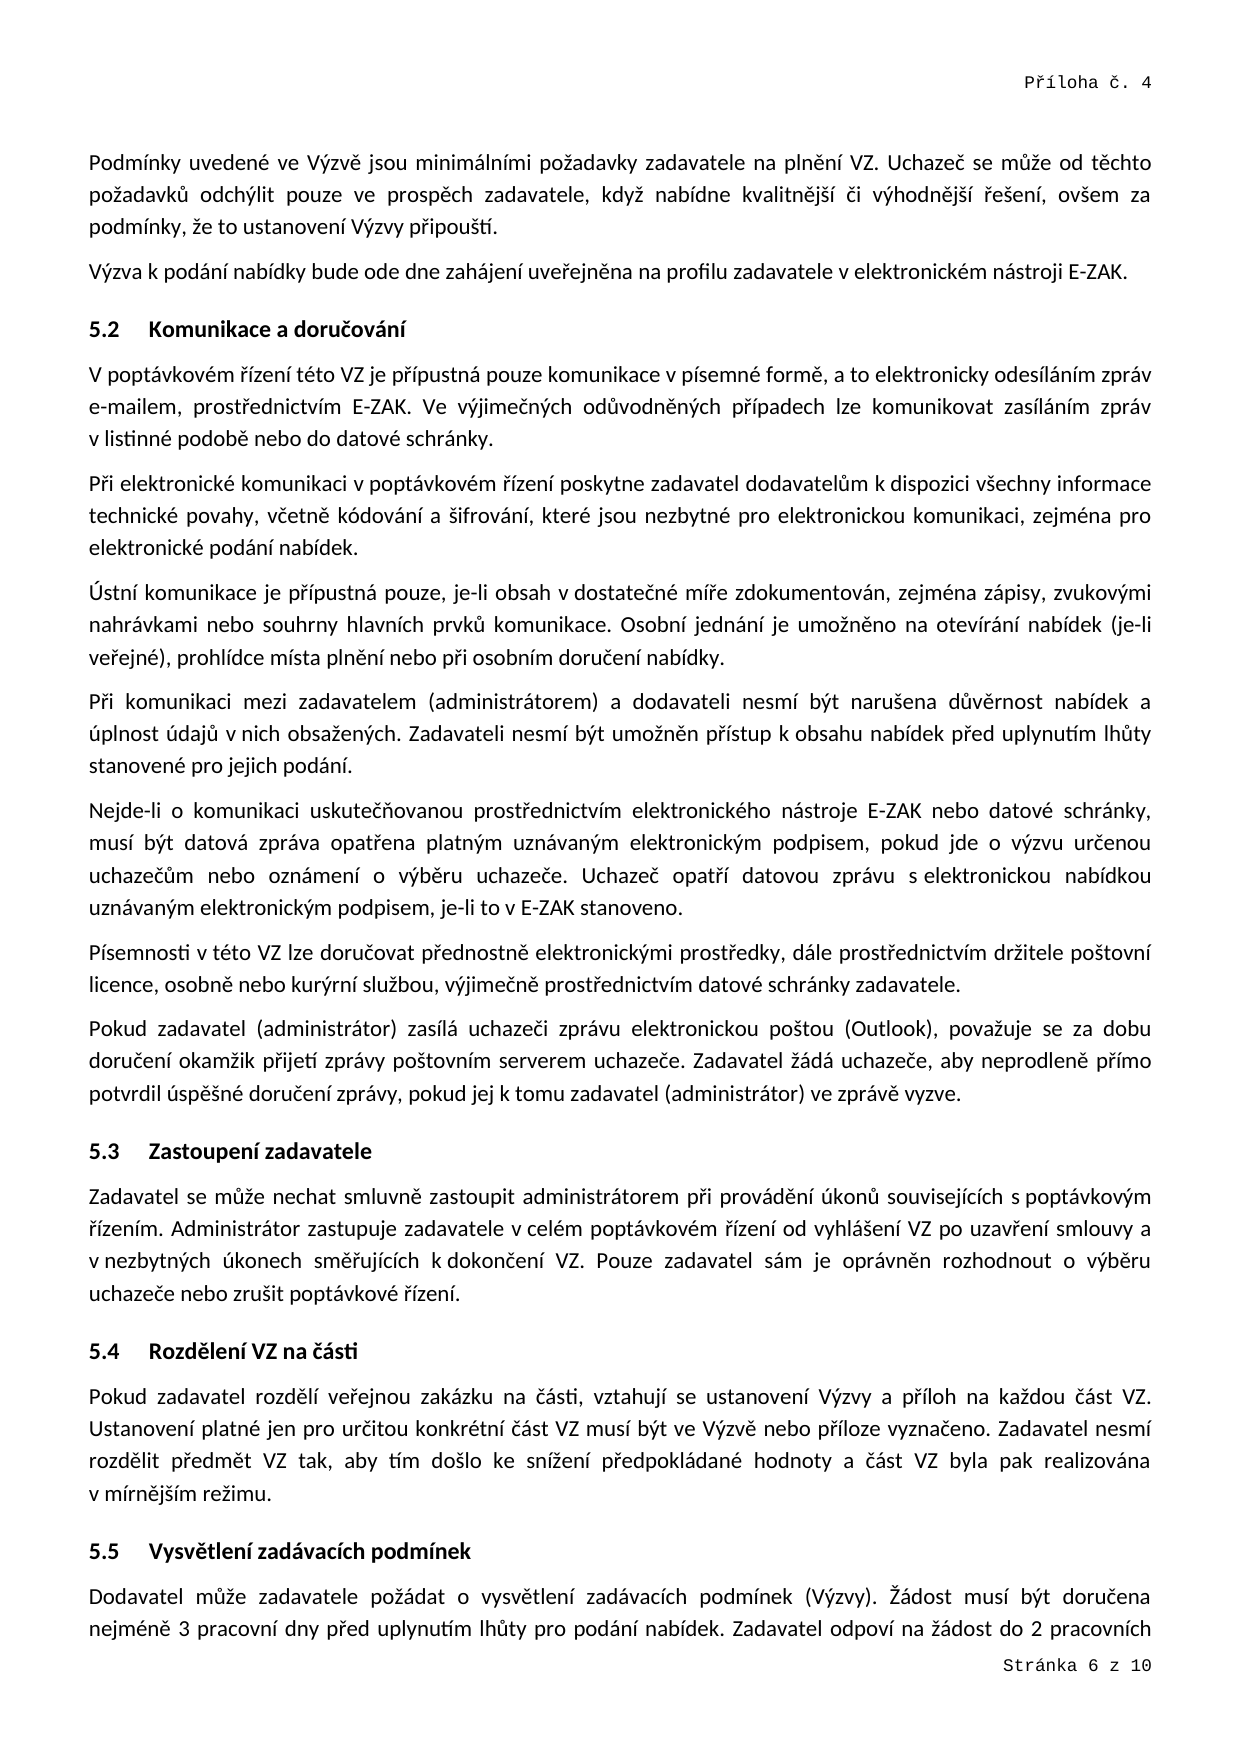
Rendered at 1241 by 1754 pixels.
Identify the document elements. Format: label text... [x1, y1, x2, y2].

subtitle Vysvětlení zadávacích podmínek [89, 1536, 1152, 1565]
text Při komunikaci mezi zadavatelem (administrátorem) a dodavateli nesmí být narušena důvěrnost nabídek a úplnost údajů v nich obsažených. Zadavateli nesmí být umožněn přístup k obsahu nabídek před uplynutím lhůty stanovené pro jejich podání. [89, 687, 1152, 780]
text Písemnosti v této VZ lze doručovat přednostně elektronickými prostředky, dále prostřednictvím držitele poštovní licence, osobně nebo kurýrní službou, výjimečně prostřednictvím datové schránky zadavatele. [89, 938, 1152, 998]
text Ústní komunikace je přípustná pouze, je-li obsah v dostatečné míře zdokumentován, zejména zápisy, zvukovými nahrávkami nebo souhrny hlavních prvků komunikace. Osobní jednání je umožněno na otevírání nabídek (je-li veřejné), prohlídce místa plnění nebo při osobním doručení nabídky. [89, 578, 1152, 671]
text Nejde-li o komunikaci uskutečňovanou prostřednictvím elektronického nástroje E-ZAK nebo datové schránky, musí být datová zpráva opatřena platným uznávaným elektronickým podpisem, pokud jde o výzvu určenou uchazečům nebo oznámení o výběru uchazeče. Uchazeč opatří datovou zprávu s elektronickou nabídkou uznávaným elektronickým podpisem, je-li to v E-ZAK stanoveno. [89, 796, 1152, 921]
subtitle Zastoupení zadavatele [89, 1136, 1152, 1165]
subtitle Komunikace a doručování [89, 314, 1152, 343]
text V poptávkovém řízení této VZ je přípustná pouze komunikace v písemné formě, a to elektronicky odesíláním zpráv e-mailem, prostřednictvím E-ZAK. Ve výjimečných odůvodněných případech lze komunikovat zasíláním zpráv v listinné podobě nebo do datové schránky. [89, 360, 1152, 452]
text Při elektronické komunikaci v poptávkovém řízení poskytne zadavatel dodavatelům k dispozici všechny informace technické povahy, včetně kódování a šifrování, které jsou nezbytné pro elektronickou komunikaci, zejména pro elektronické podání nabídek. [89, 469, 1152, 562]
text Podmínky uvedené ve Výzvě jsou minimálními požadavky zadavatele na plnění VZ. Uchazeč se může od těchto požadavků odchýlit pouze ve prospěch zadavatele, když nabídne kvalitnější či výhodnější řešení, ovšem za podmínky, že to ustanovení Výzvy připouští. [89, 148, 1152, 240]
text Pokud zadavatel rozdělí veřejnou zakázku na části, vztahují se ustanovení Výzvy a příloh na každou část VZ. Ustanovení platné jen pro určitou konkrétní část VZ musí být ve Výzvě nebo příloze vyznačeno. Zadavatel nesmí rozdělit předmět VZ tak, aby tím došlo ke snížení předpokládané hodnoty a část VZ byla pak realizována v mírnějším režimu. [89, 1382, 1152, 1507]
text Výzva k podání nabídky bude ode dne zahájení uveřejněna na profilu zadavatele v elektronickém nástroji E-ZAK. [89, 257, 1152, 285]
subtitle Rozdělení VZ na části [89, 1336, 1152, 1365]
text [89, 1582, 1152, 1642]
text Pokud zadavatel (administrátor) zasílá uchazeči zprávu elektronickou poštou (Outlook), považuje se za dobu doručení okamžik přijetí zprávy poštovním serverem uchazeče. Zadavatel žádá uchazeče, aby neprodleně přímo potvrdil úspěšné doručení zprávy, pokud jej k tomu zadavatel (administrátor) ve zprávě vyzve. [89, 1014, 1152, 1107]
text Zadavatel se může nechat smluvně zastoupit administrátorem při provádění úkonů souvisejících s poptávkovým řízením. Administrátor zastupuje zadavatele v celém poptávkovém řízení od vyhlášení VZ po uzavření smlouvy a v nezbytných úkonech směřujících k dokončení VZ. Pouze zadavatel sám je oprávněn rozhodnout o výběru uchazeče nebo zrušit poptávkové řízení. [89, 1182, 1152, 1307]
